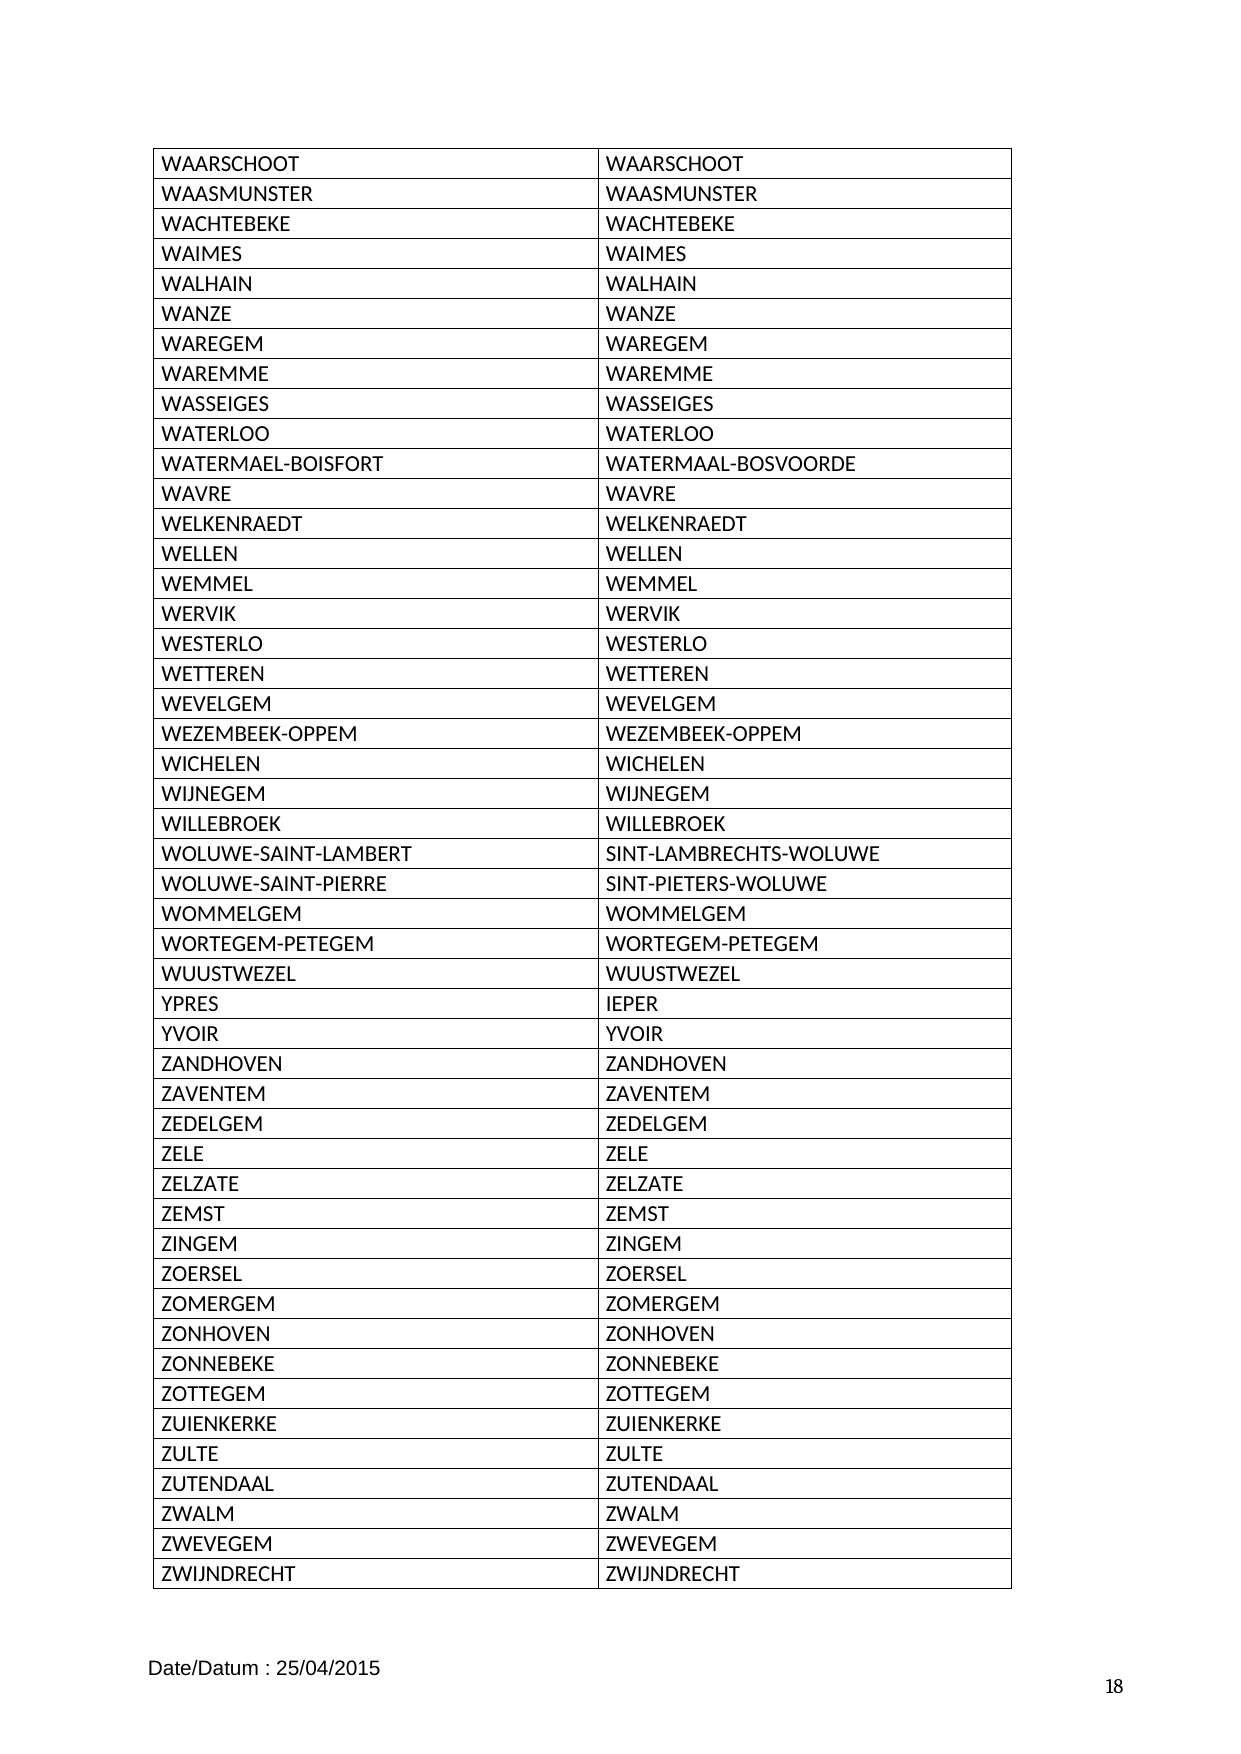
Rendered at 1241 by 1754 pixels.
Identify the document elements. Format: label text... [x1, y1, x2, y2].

table_cell WATERMAAL-BOSVOORDE [599, 449, 1011, 478]
table_cell ZELE [599, 1139, 1011, 1168]
table_cell WESTERLO [599, 629, 1011, 658]
table_cell ZWEVEGEM [154, 1529, 598, 1558]
table_cell ZEDELGEM [599, 1109, 1011, 1138]
table_cell WATERLOO [154, 419, 598, 448]
table_cell WALHAIN [599, 269, 1011, 298]
table_cell ZWIJNDRECHT [599, 1559, 1011, 1588]
table_cell SINT-PIETERS-WOLUWE [599, 869, 1011, 898]
table_cell WAVRE [599, 479, 1011, 508]
table_cell ZEDELGEM [154, 1109, 598, 1138]
table_cell WILLEBROEK [599, 809, 1011, 838]
table_cell WUUSTWEZEL [154, 959, 598, 988]
table_cell WOLUWE-SAINT-PIERRE [154, 869, 598, 898]
table_cell WAREGEM [599, 329, 1011, 358]
table_cell WERVIK [599, 599, 1011, 628]
table_cell ZOTTEGEM [599, 1379, 1011, 1408]
table_cell ZUIENKERKE [599, 1409, 1011, 1438]
table_cell ZONNEBEKE [599, 1349, 1011, 1378]
table_cell WEZEMBEEK-OPPEM [154, 719, 598, 748]
table_cell ZWEVEGEM [599, 1529, 1011, 1558]
table_cell ZELZATE [154, 1169, 598, 1198]
table_cell ZAVENTEM [154, 1079, 598, 1108]
table_cell WERVIK [154, 599, 598, 628]
table_cell WAIMES [599, 239, 1011, 268]
table_cell WAREGEM [154, 329, 598, 358]
table_cell WACHTEBEKE [599, 209, 1011, 238]
table_cell YVOIR [599, 1019, 1011, 1048]
table_cell WELLEN [154, 539, 598, 568]
table_cell ZANDHOVEN [154, 1049, 598, 1078]
table_cell ZONHOVEN [599, 1319, 1011, 1348]
table_cell WATERMAEL-BOISFORT [154, 449, 598, 478]
table_cell WAREMME [154, 359, 598, 388]
table_cell ZEMST [599, 1199, 1011, 1228]
table_cell ZANDHOVEN [599, 1049, 1011, 1078]
table_cell WELKENRAEDT [599, 509, 1011, 538]
table_cell ZWIJNDRECHT [154, 1559, 598, 1588]
table_cell ZULTE [599, 1439, 1011, 1468]
table_cell ZUIENKERKE [154, 1409, 598, 1438]
table_cell YVOIR [154, 1019, 598, 1048]
table_cell ZOMERGEM [154, 1289, 598, 1318]
table_cell WEMMEL [599, 569, 1011, 598]
table_cell WUUSTWEZEL [599, 959, 1011, 988]
table_cell WEZEMBEEK-OPPEM [599, 719, 1011, 748]
table_cell WAREMME [599, 359, 1011, 388]
table_cell WETTEREN [154, 659, 598, 688]
table_cell WESTERLO [154, 629, 598, 658]
table_cell WEVELGEM [154, 689, 598, 718]
table_cell ZUTENDAAL [599, 1469, 1011, 1498]
table_cell WETTEREN [599, 659, 1011, 688]
table_cell WACHTEBEKE [154, 209, 598, 238]
table_cell WALHAIN [154, 269, 598, 298]
table_cell ZOTTEGEM [154, 1379, 598, 1408]
table_cell WEVELGEM [599, 689, 1011, 718]
table_cell WAVRE [154, 479, 598, 508]
table_cell WAIMES [154, 239, 598, 268]
table_cell IEPER [599, 989, 1011, 1018]
table_cell WANZE [599, 299, 1011, 328]
table_cell ZAVENTEM [599, 1079, 1011, 1108]
table_cell ZONNEBEKE [154, 1349, 598, 1378]
table_cell ZOERSEL [599, 1259, 1011, 1288]
table_cell WAASMUNSTER [599, 179, 1011, 208]
table_cell WAASMUNSTER [154, 179, 598, 208]
table_cell WEMMEL [154, 569, 598, 598]
table_cell WOMMELGEM [599, 899, 1011, 928]
table_cell WELKENRAEDT [154, 509, 598, 538]
table_cell ZOMERGEM [599, 1289, 1011, 1318]
table_cell ZONHOVEN [154, 1319, 598, 1348]
table_cell WIJNEGEM [154, 779, 598, 808]
table_cell WIJNEGEM [599, 779, 1011, 808]
table_cell ZELE [154, 1139, 598, 1168]
table_cell WORTEGEM-PETEGEM [154, 929, 598, 958]
table_cell WOLUWE-SAINT-LAMBERT [154, 839, 598, 868]
table_cell ZELZATE [599, 1169, 1011, 1198]
table_cell YPRES [154, 989, 598, 1018]
table_cell WASSEIGES [599, 389, 1011, 418]
table_cell ZULTE [154, 1439, 598, 1468]
table_cell WICHELEN [154, 749, 598, 778]
table_cell WANZE [154, 299, 598, 328]
table_cell WELLEN [599, 539, 1011, 568]
table_cell ZWALM [154, 1499, 598, 1528]
table_cell ZOERSEL [154, 1259, 598, 1288]
table_cell WAARSCHOOT [599, 149, 1011, 178]
table_cell ZEMST [154, 1199, 598, 1228]
table_cell WASSEIGES [154, 389, 598, 418]
table_cell ZUTENDAAL [154, 1469, 598, 1498]
table_cell SINT-LAMBRECHTS-WOLUWE [599, 839, 1011, 868]
table_cell WICHELEN [599, 749, 1011, 778]
table_cell WATERLOO [599, 419, 1011, 448]
table_cell ZINGEM [599, 1229, 1011, 1258]
table_cell ZINGEM [154, 1229, 598, 1258]
table_cell ZWALM [599, 1499, 1011, 1528]
table_cell WORTEGEM-PETEGEM [599, 929, 1011, 958]
table_cell WOMMELGEM [154, 899, 598, 928]
table_cell WILLEBROEK [154, 809, 598, 838]
table_cell WAARSCHOOT [154, 149, 598, 178]
